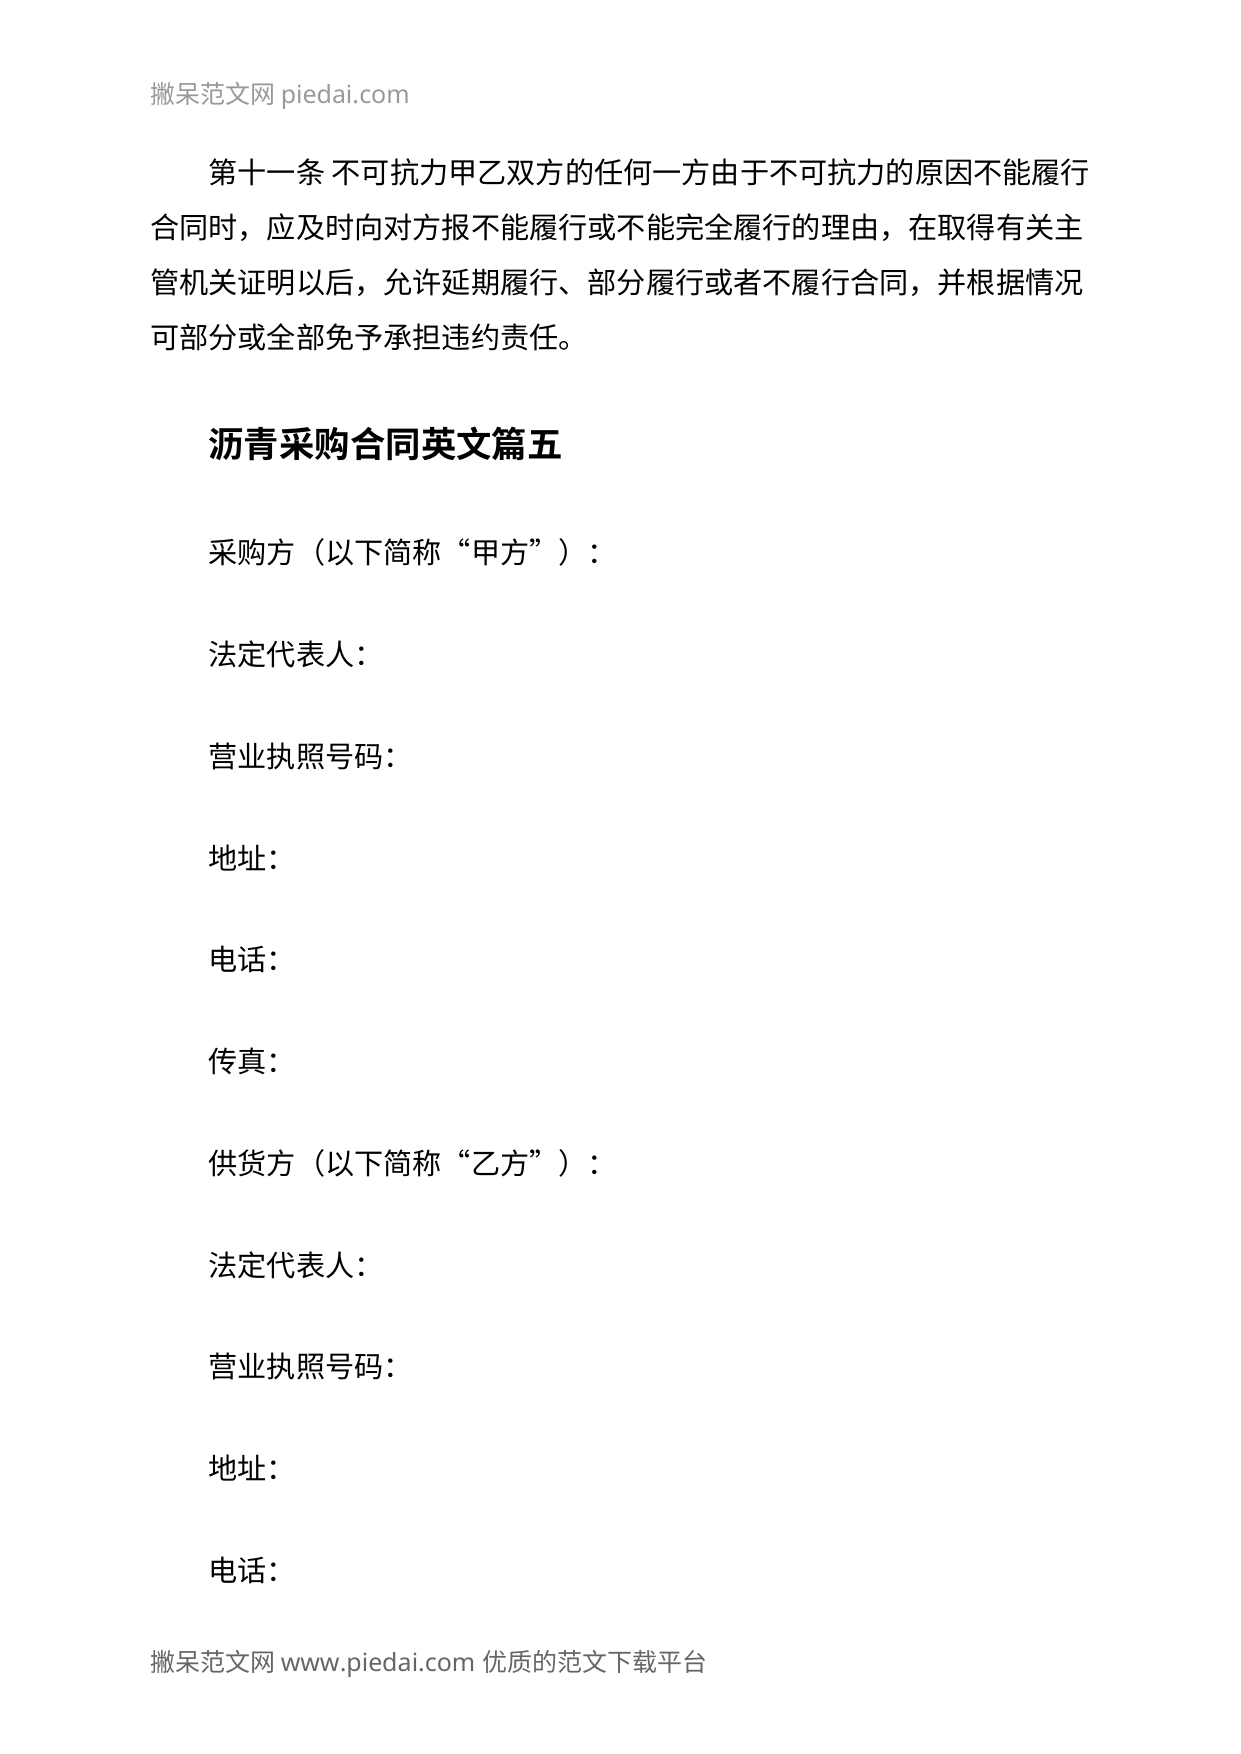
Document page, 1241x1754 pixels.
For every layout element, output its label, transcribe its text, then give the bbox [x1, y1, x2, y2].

text 法定代表人： [150, 1242, 1090, 1284]
text 地址： [150, 835, 1090, 877]
text 电话： [150, 1548, 1090, 1590]
text 传真： [150, 1039, 1090, 1081]
text 营业执照号码： [150, 1344, 1090, 1386]
text 营业执照号码： [150, 733, 1090, 776]
text 地址： [150, 1446, 1090, 1488]
text 沥青采购合同英文篇五 [150, 416, 1090, 468]
text 供货方（以下简称“乙方”）： [150, 1141, 1090, 1183]
text 法定代表人： [150, 632, 1090, 674]
text 采购方（以下简称“甲方”）： [150, 530, 1090, 572]
text 第十一条 不可抗力甲乙双方的任何一方由于不可抗力的原因不能履行合同时，应及时向对方报不能履行或不能完全履行的理由，在取得有关主管机关证明以后，允许延期履行、部分履行或者不履行合同，并根据情况可部分或全部免予承担违约责任。 [150, 150, 1090, 357]
text 电话： [150, 937, 1090, 979]
